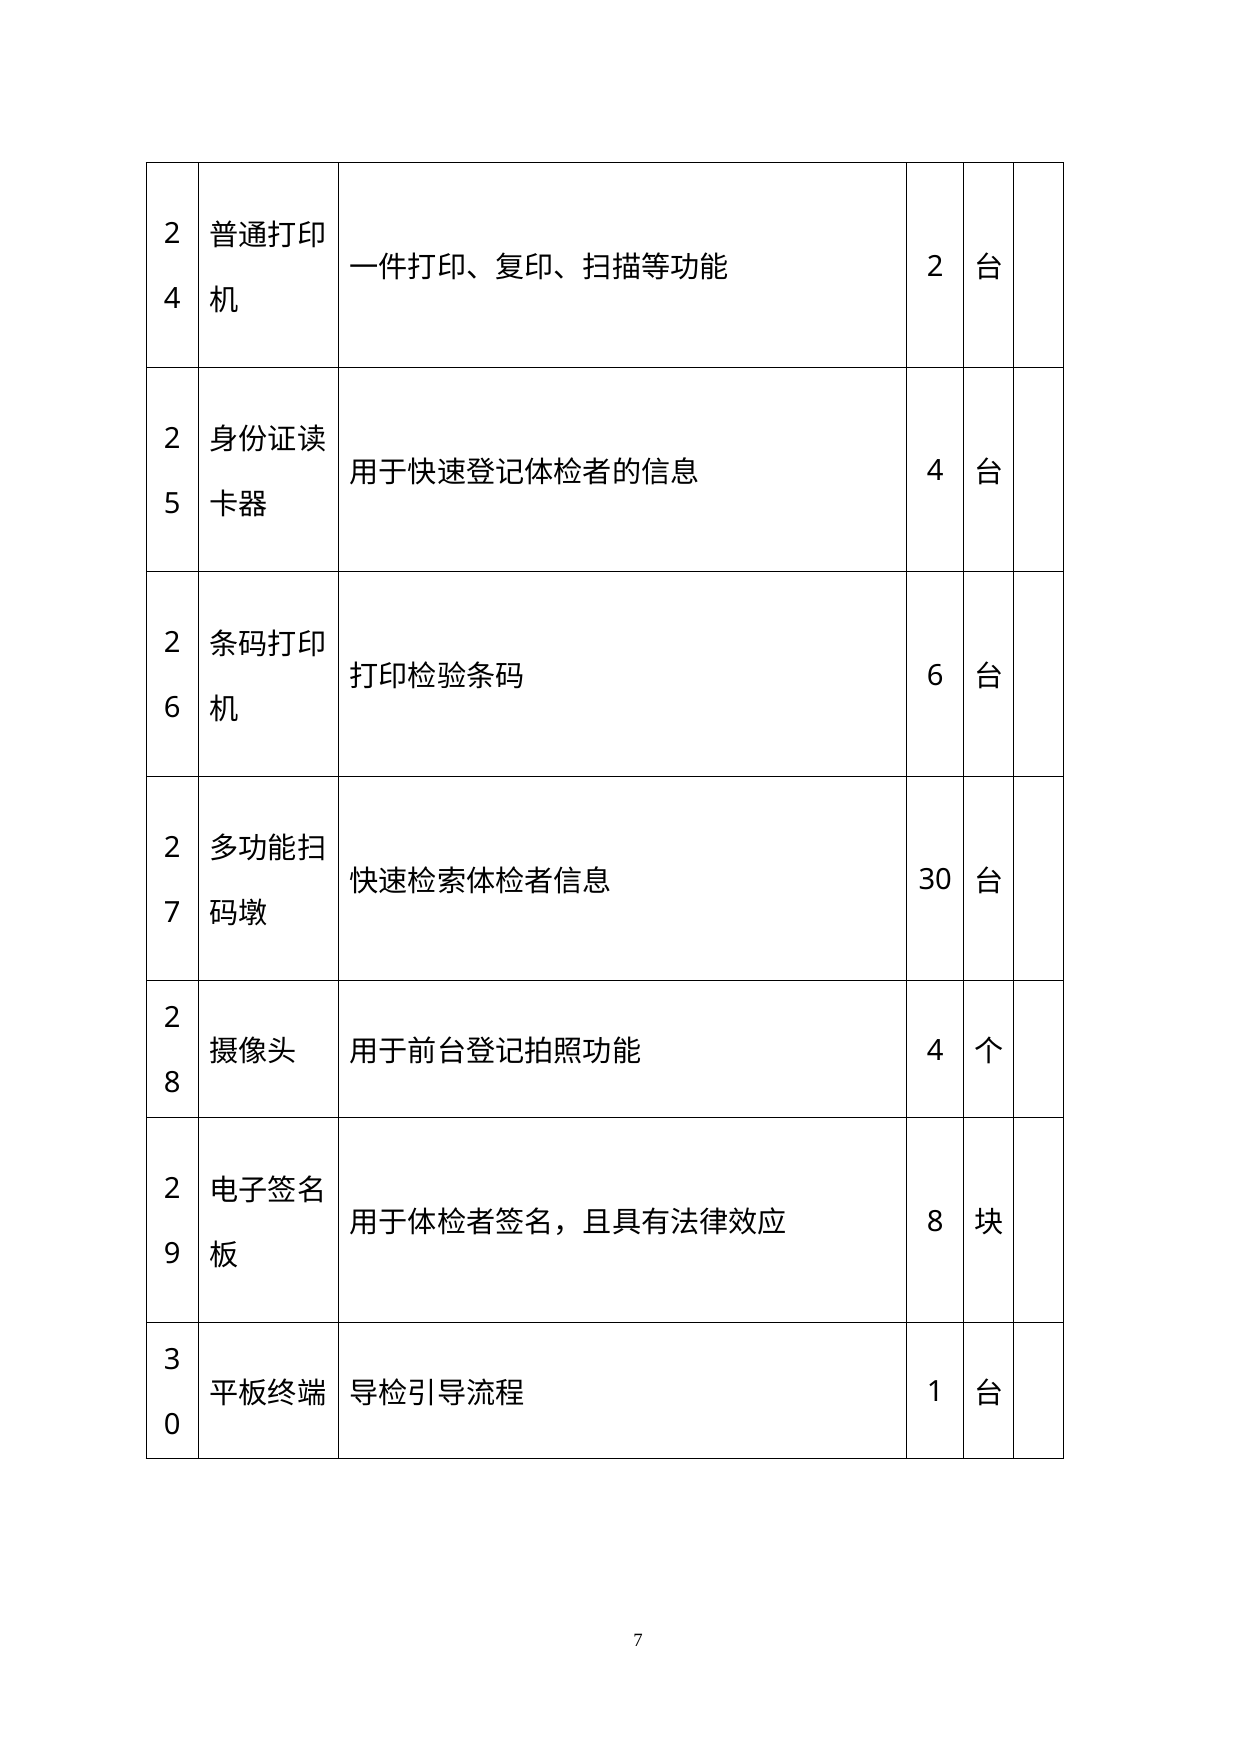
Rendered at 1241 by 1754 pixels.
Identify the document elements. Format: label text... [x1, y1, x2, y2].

table_cell 台 [964, 777, 1013, 980]
table_cell 2 [907, 163, 963, 367]
table_cell 身份证读卡器 [199, 368, 338, 571]
table_cell 4 [907, 981, 963, 1117]
table_cell 摄像头 [199, 981, 338, 1117]
table_cell [1014, 368, 1063, 571]
table_cell 1 [907, 1323, 963, 1458]
table_cell 平板终端 [199, 1323, 338, 1458]
table_cell 台 [964, 572, 1013, 776]
table_cell [1014, 981, 1063, 1117]
table_cell [1014, 1118, 1063, 1322]
table_cell 台 [964, 163, 1013, 367]
table_cell 30 [907, 777, 963, 980]
table_cell [1014, 777, 1063, 980]
table_cell 电子签名板 [199, 1118, 338, 1322]
table_cell 台 [964, 368, 1013, 571]
table_cell 导检引导流程 [339, 1323, 906, 1458]
table_cell 个 [964, 981, 1013, 1117]
table_cell 快速检索体检者信息 [339, 777, 906, 980]
table_cell [1014, 572, 1063, 776]
table_cell 28 [147, 981, 198, 1117]
table_cell 4 [907, 368, 963, 571]
table_cell 用于前台登记拍照功能 [339, 981, 906, 1117]
table_cell 30 [147, 1323, 198, 1458]
table_cell 8 [907, 1118, 963, 1322]
table_cell 25 [147, 368, 198, 571]
table_cell [1014, 1323, 1063, 1458]
table_cell 27 [147, 777, 198, 980]
table_cell 台 [964, 1323, 1013, 1458]
table_cell [1014, 163, 1063, 367]
table_cell 块 [964, 1118, 1013, 1322]
table_cell 条码打印机 [199, 572, 338, 776]
table_cell 普通打印机 [199, 163, 338, 367]
table_cell 打印检验条码 [339, 572, 906, 776]
table_cell 24 [147, 163, 198, 367]
table_cell 6 [907, 572, 963, 776]
table_cell 用于快速登记体检者的信息 [339, 368, 906, 571]
table_cell 26 [147, 572, 198, 776]
table_cell 多功能扫码墩 [199, 777, 338, 980]
table_cell 一件打印、复印、扫描等功能 [339, 163, 906, 367]
table_cell 用于体检者签名，且具有法律效应 [339, 1118, 906, 1322]
table_cell 29 [147, 1118, 198, 1322]
